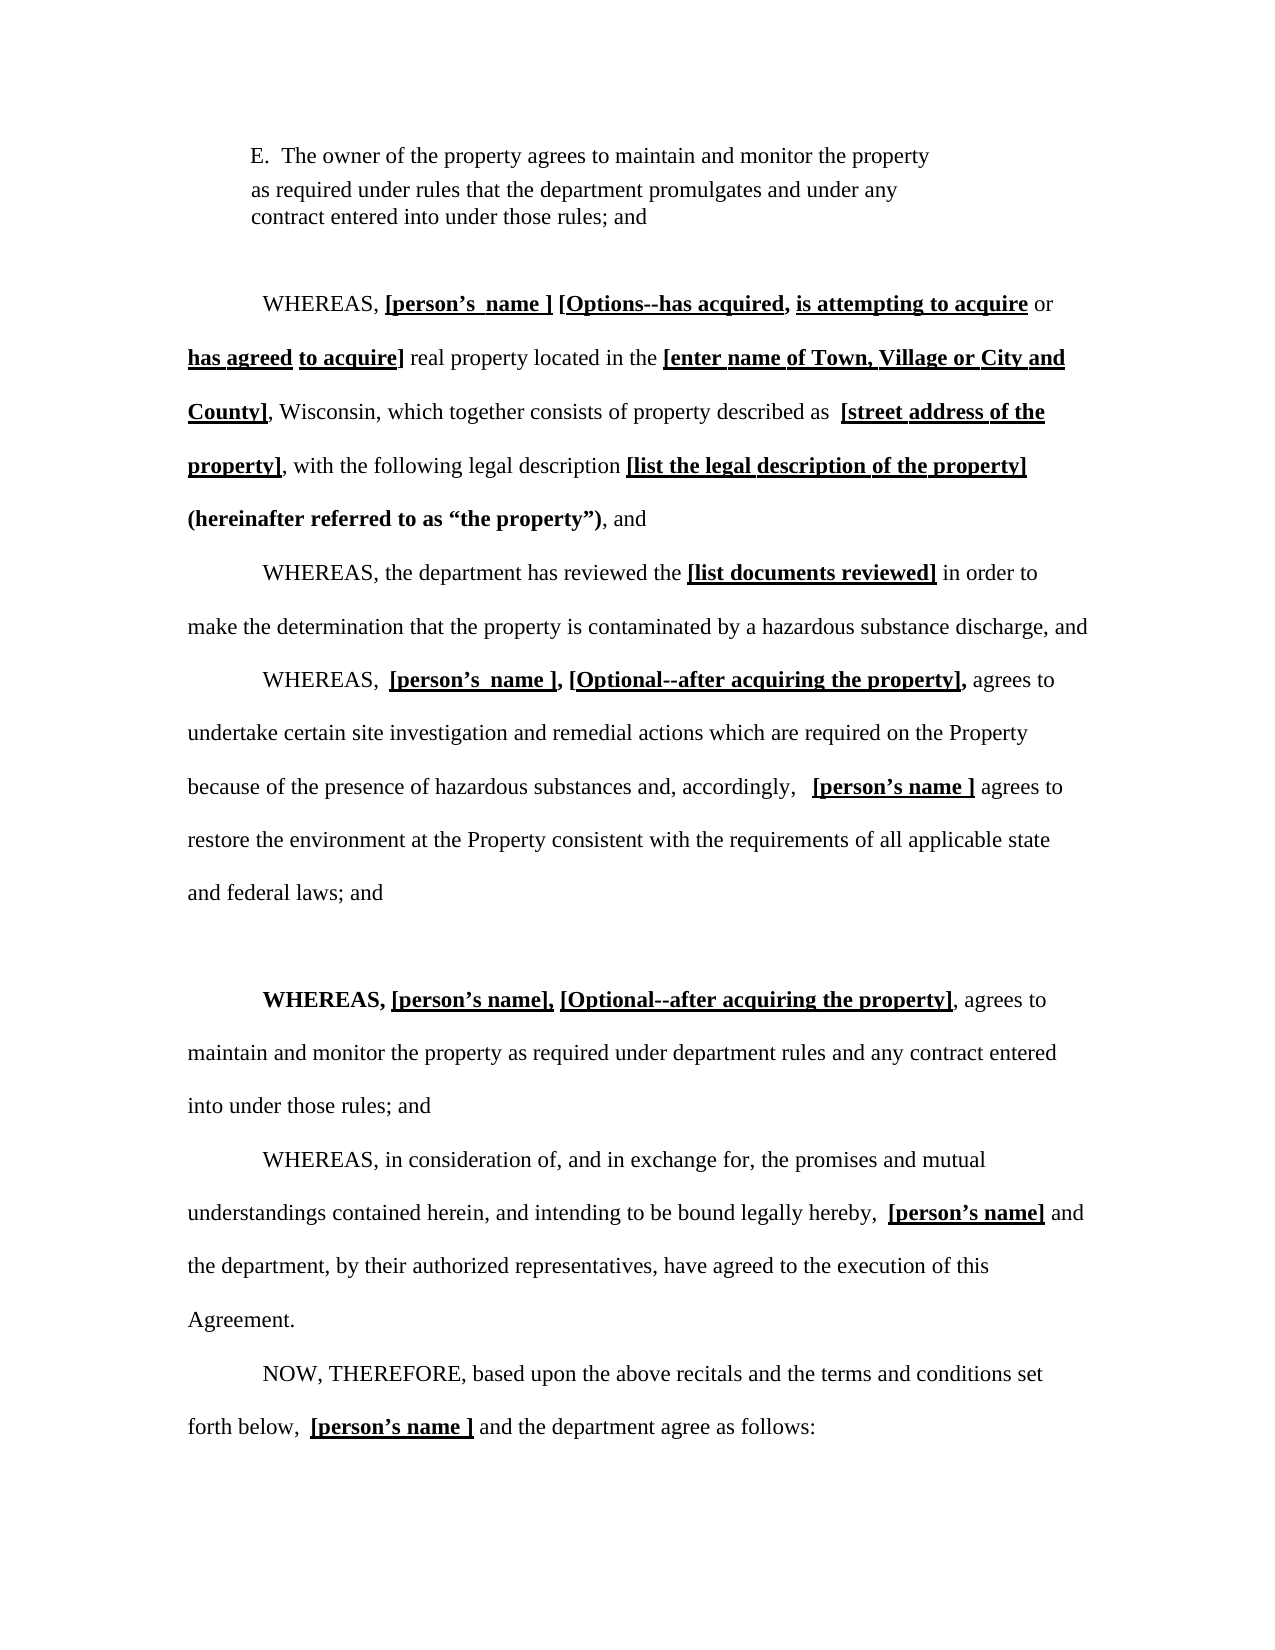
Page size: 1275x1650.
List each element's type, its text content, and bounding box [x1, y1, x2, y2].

text WHEREAS, [person’s name], [Optional--after acquiring the property], agrees to maintain and monitor the property as required under department rules and any contract entered into under those rules; and [187, 987, 1062, 1119]
text E. The owner of the property agrees to maintain and monitor the property [175, 142, 1100, 168]
text WHEREAS, the department has reviewed the [list documents reviewed] in order to [262, 559, 1100, 586]
text (hereinafter referred to as “the property”), and [187, 506, 1100, 532]
text County], Wisconsin, which together consists of property described as [street address of the [187, 398, 1100, 424]
text WHEREAS, [person’s name ], [Optional--after acquiring the property], agrees to undertake certain site investigation and remedial actions which are required on the Property because of the presence of hazardous substances and, accordingly, [person’s name ] agrees to restore the environment at the Property consistent with the requirements of all applicable state and federal laws; and [187, 666, 1064, 906]
text property], with the following legal description [list the legal description of the property] [187, 452, 1100, 477]
text NOW, THEREFORE, based upon the above recitals and the terms and conditions set forth below, [person’s name ] and the department agree as follows: [187, 1360, 1049, 1439]
text has agreed to acquire] real property located in the [enter name of Town, Village or City and [187, 344, 1100, 370]
text WHEREAS, [person’s name ] [Options--has acquired, is attempting to acquire or [262, 290, 1100, 316]
text make the determination that the property is contaminated by a hazardous substance discharge, and [187, 613, 1100, 639]
text as required under rules that the department promulgates and under any contract entered into under those rules; and [251, 176, 915, 229]
text WHEREAS, in consideration of, and in exchange for, the promises and mutual understandings contained herein, and intending to be bound legally hereby, [person’s name] and the department, by their authorized representatives, have agreed to the execution of this Agreement. [187, 1146, 1091, 1332]
